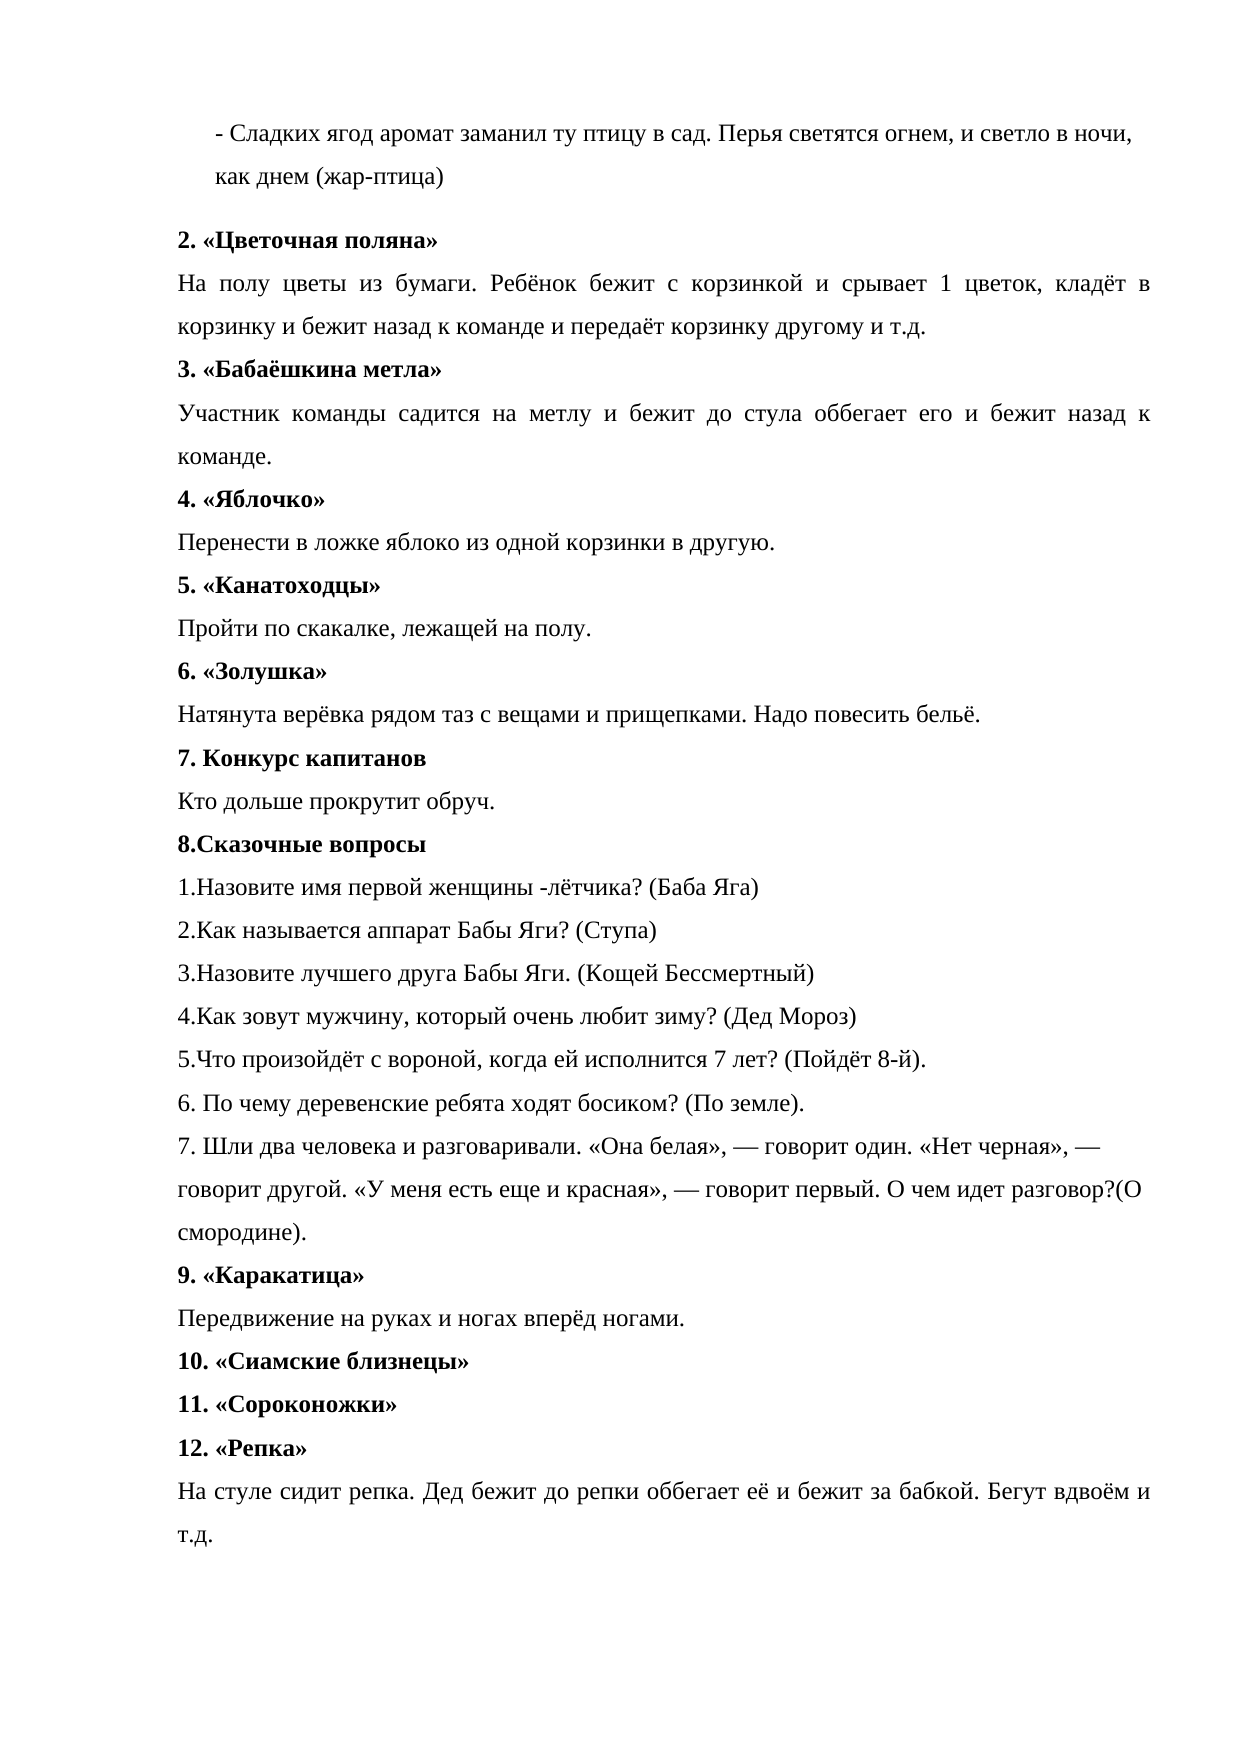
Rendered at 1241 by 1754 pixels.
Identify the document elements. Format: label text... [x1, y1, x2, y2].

text 11. «Сороконожки» [177, 1389, 1152, 1418]
text Натянута верёвка рядом таз с вещами и прищепками. Надо повесить бельё. [177, 699, 1152, 728]
text 1.Назовите имя первой женщины -лётчика? (Баба Яга) 2.Как называется аппарат Бабы Яги? (Ступа) 3.Назовите лучшего друга Бабы Яги. (Кощей Бессмертный) 4.Как зовут мужчину, который очень любит зиму? (Дед Мороз) [177, 872, 1152, 1030]
text 4. «Яблочко» [177, 484, 1152, 513]
text 10. «Сиамские близнецы» [177, 1346, 1152, 1375]
text 5.Что произойдёт с вороной, когда ей исполнится 7 лет? (Пойдёт 8-й). [177, 1044, 1152, 1073]
text 7. Конкурс капитанов [177, 743, 1152, 771]
text На полу цветы из бумаги. Ребёнок бежит с корзинкой и срывает 1 цветок, кладёт в корзинку и бежит назад к команде и передаёт корзинку другому и т.д. [177, 268, 1152, 340]
text Участник команды садится на метлу и бежит до стула оббегает его и бежит назад к команде. [177, 398, 1152, 469]
text 7. Шли два человека и разговаривали. «Она белая», — говорит один. «Нет черная», — говорит другой. «У меня есть еще и красная», — говорит первый. О чем идет разговор?(О смородине). [177, 1131, 1152, 1246]
text 5. «Канатоходцы» [177, 570, 1152, 599]
text 6. По чему деревенские ребята ходят босиком? (По земле). [177, 1088, 1152, 1116]
text 3. «Бабаёшкина метла» [177, 354, 1152, 383]
text Пройти по скакалке, лежащей на полу. [177, 613, 1152, 642]
text 9. «Каракатица» [177, 1260, 1152, 1289]
text Перенести в ложке яблоко из одной корзинки в другую. [177, 527, 1152, 556]
text 6. «Золушка» [177, 656, 1152, 685]
text На стуле сидит репка. Дед бежит до репки оббегает её и бежит за бабкой. Бегут вдвоём и т.д. [177, 1476, 1152, 1548]
text 8.Сказочные вопросы [177, 829, 1152, 858]
text 2. «Цветочная поляна» [177, 225, 1152, 254]
text Кто дольше прокрутит обруч. [177, 786, 1152, 814]
text - Сладких ягод аромат заманил ту птицу в сад. Перья светятся огнем, и светло в ночи, как днем (жар-птица) [215, 118, 1152, 190]
text 12. «Репка» [177, 1433, 1152, 1461]
text Передвижение на руках и ногах вперёд ногами. [177, 1303, 1152, 1332]
